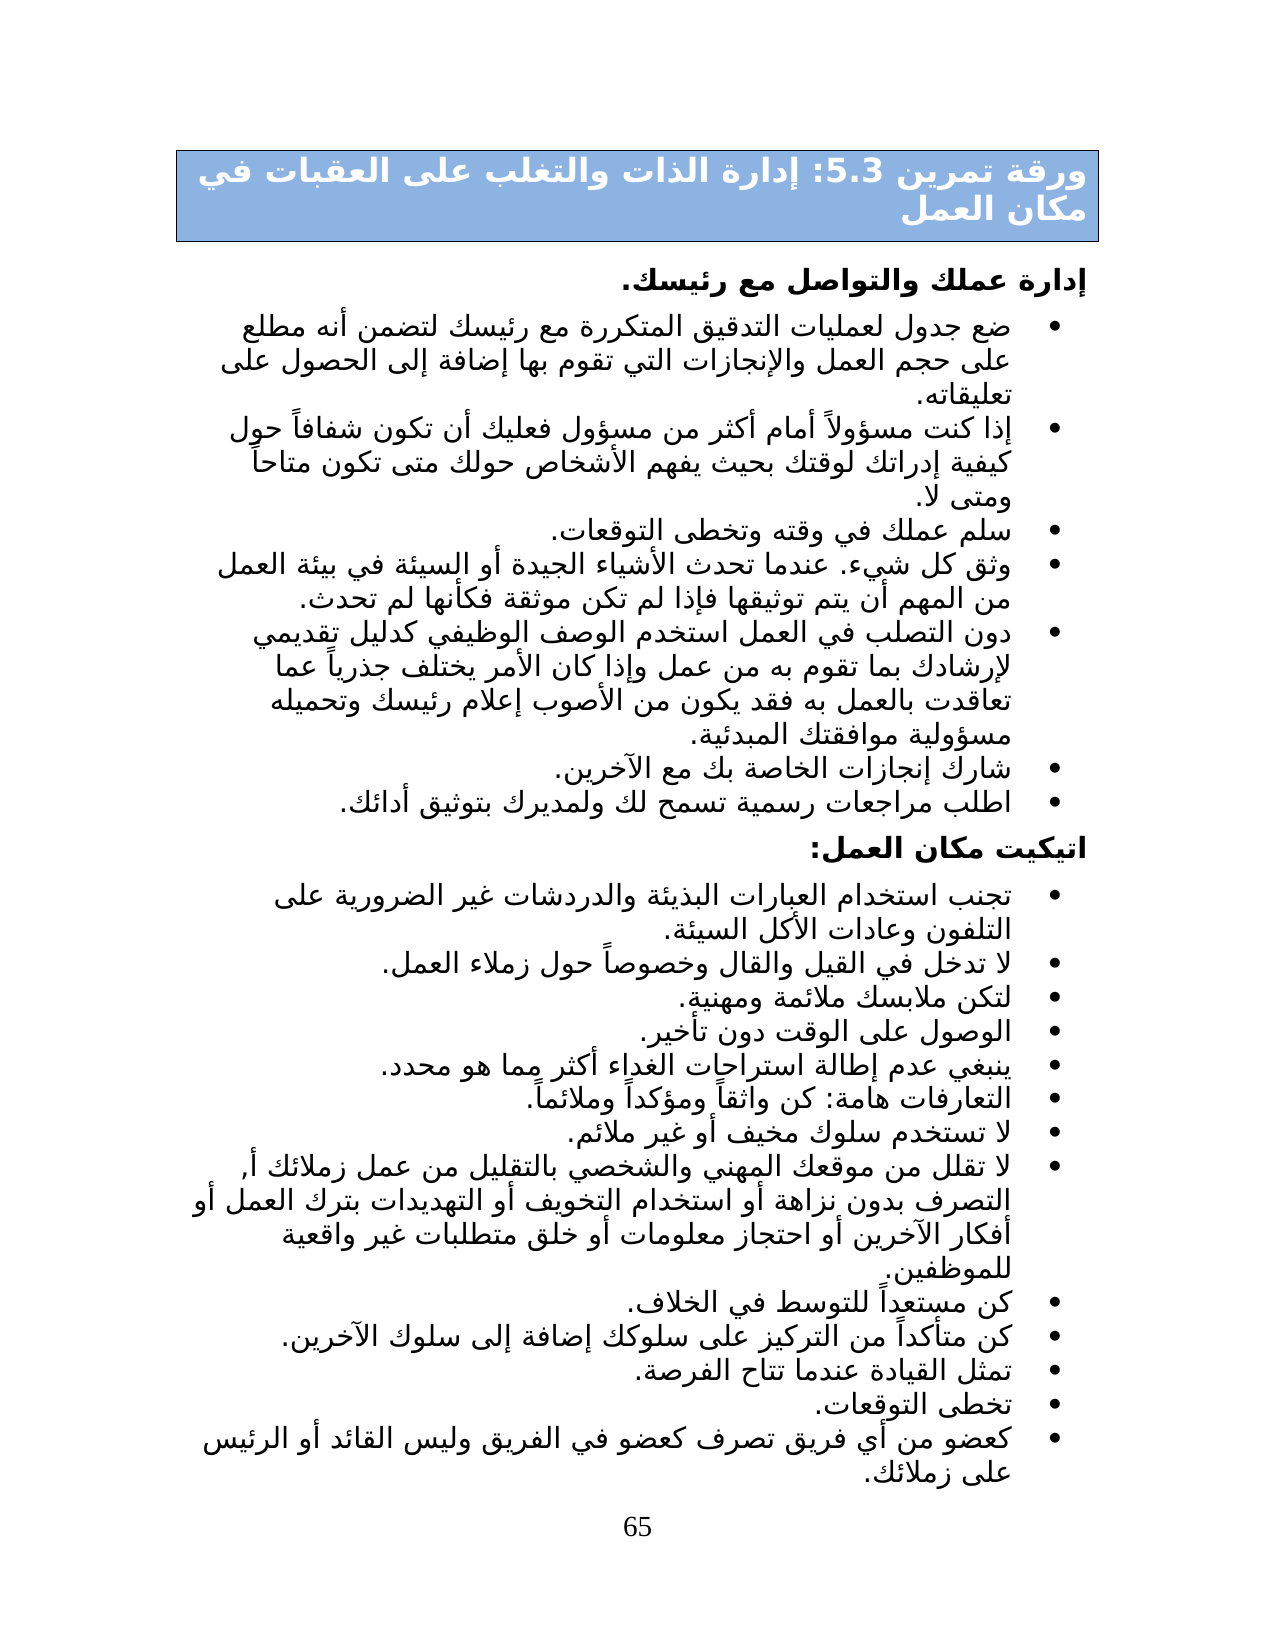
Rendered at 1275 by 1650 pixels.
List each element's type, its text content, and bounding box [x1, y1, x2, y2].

list لا تستخدم سلوك مخيف أو غير ملائم. [187, 1116, 1050, 1150]
list كعضو من أي فريق تصرف كعضو في الفريق وليس القائد أو الرئيس على زملائك. [187, 1421, 1050, 1489]
list إذا كنت مسؤولاً أمام أكثر من مسؤول فعليك أن تكون شفافاً حول كيفية إدراتك لوقتك بحيث يفهم الأشخاص حولك متى تكون متاحاً ومتى لا. [187, 412, 1050, 513]
list وثق كل شيء. عندما تحدث الأشياء الجيدة أو السيئة في بيئة العمل من المهم أن يتم توثيقها فإذا لم تكن موثقة فكأنها لم تحدث. [187, 547, 1050, 615]
list لا تدخل في القيل والقال وخصوصاً حول زملاء العمل. [187, 946, 1050, 980]
list تمثل القيادة عندما تتاح الفرصة. [187, 1353, 1050, 1387]
list لا تقلل من موقعك المهني والشخصي بالتقليل من عمل زملائك أ, التصرف بدون نزاهة أو استخدام التخويف أو التهديدات بترك العمل أو أفكار الآخرين أو احتجاز معلومات أو خلق متطلبات غير واقعية للموظفين. [187, 1150, 1050, 1286]
list شارك إنجازات الخاصة بك مع الآخرين. [187, 751, 1050, 785]
list تخطى التوقعات. [187, 1387, 1050, 1421]
list الوصول على الوقت دون تأخير. [187, 1014, 1050, 1048]
list كن متأكداً من التركيز على سلوكك إضافة إلى سلوك الآخرين. [187, 1319, 1050, 1353]
text إدارة عملك والتواصل مع رئيسك. [187, 263, 1087, 297]
list كن مستعداً للتوسط في الخلاف. [187, 1286, 1050, 1319]
list تجنب استخدام العبارات البذيئة والدردشات غير الضرورية على التلفون وعادات الأكل السيئة. [187, 878, 1050, 946]
list التعارفات هامة: كن واثقاً ومؤكداً وملائماً. [187, 1082, 1050, 1116]
list ينبغي عدم إطالة استراحات الغداء أكثر مما هو محدد. [187, 1048, 1050, 1082]
list سلم عملك في وقته وتخطى التوقعات. [187, 513, 1050, 547]
table_header ورقة تمرين 5.3: إدارة الذات والتغلب على العقبات في مكان العمل [177, 151, 1098, 241]
list دون التصلب في العمل استخدم الوصف الوظيفي كدليل تقديمي لإرشادك بما تقوم به من عمل وإذا كان الأمر يختلف جذرياً عما تعاقدت بالعمل به فقد يكون من الأصوب إعلام رئيسك وتحميله مسؤولية موافقتك المبدئية. [187, 615, 1050, 751]
list لتكن ملابسك ملائمة ومهنية. [187, 980, 1050, 1014]
list ضع جدول لعمليات التدقيق المتكررة مع رئيسك لتضمن أنه مطلع على حجم العمل والإنجازات التي تقوم بها إضافة إلى الحصول على تعليقاته. [187, 310, 1050, 412]
list اطلب مراجعات رسمية تسمح لك ولمديرك بتوثيق أدائك. [187, 785, 1050, 819]
text اتيكيت مكان العمل: [187, 832, 1087, 866]
